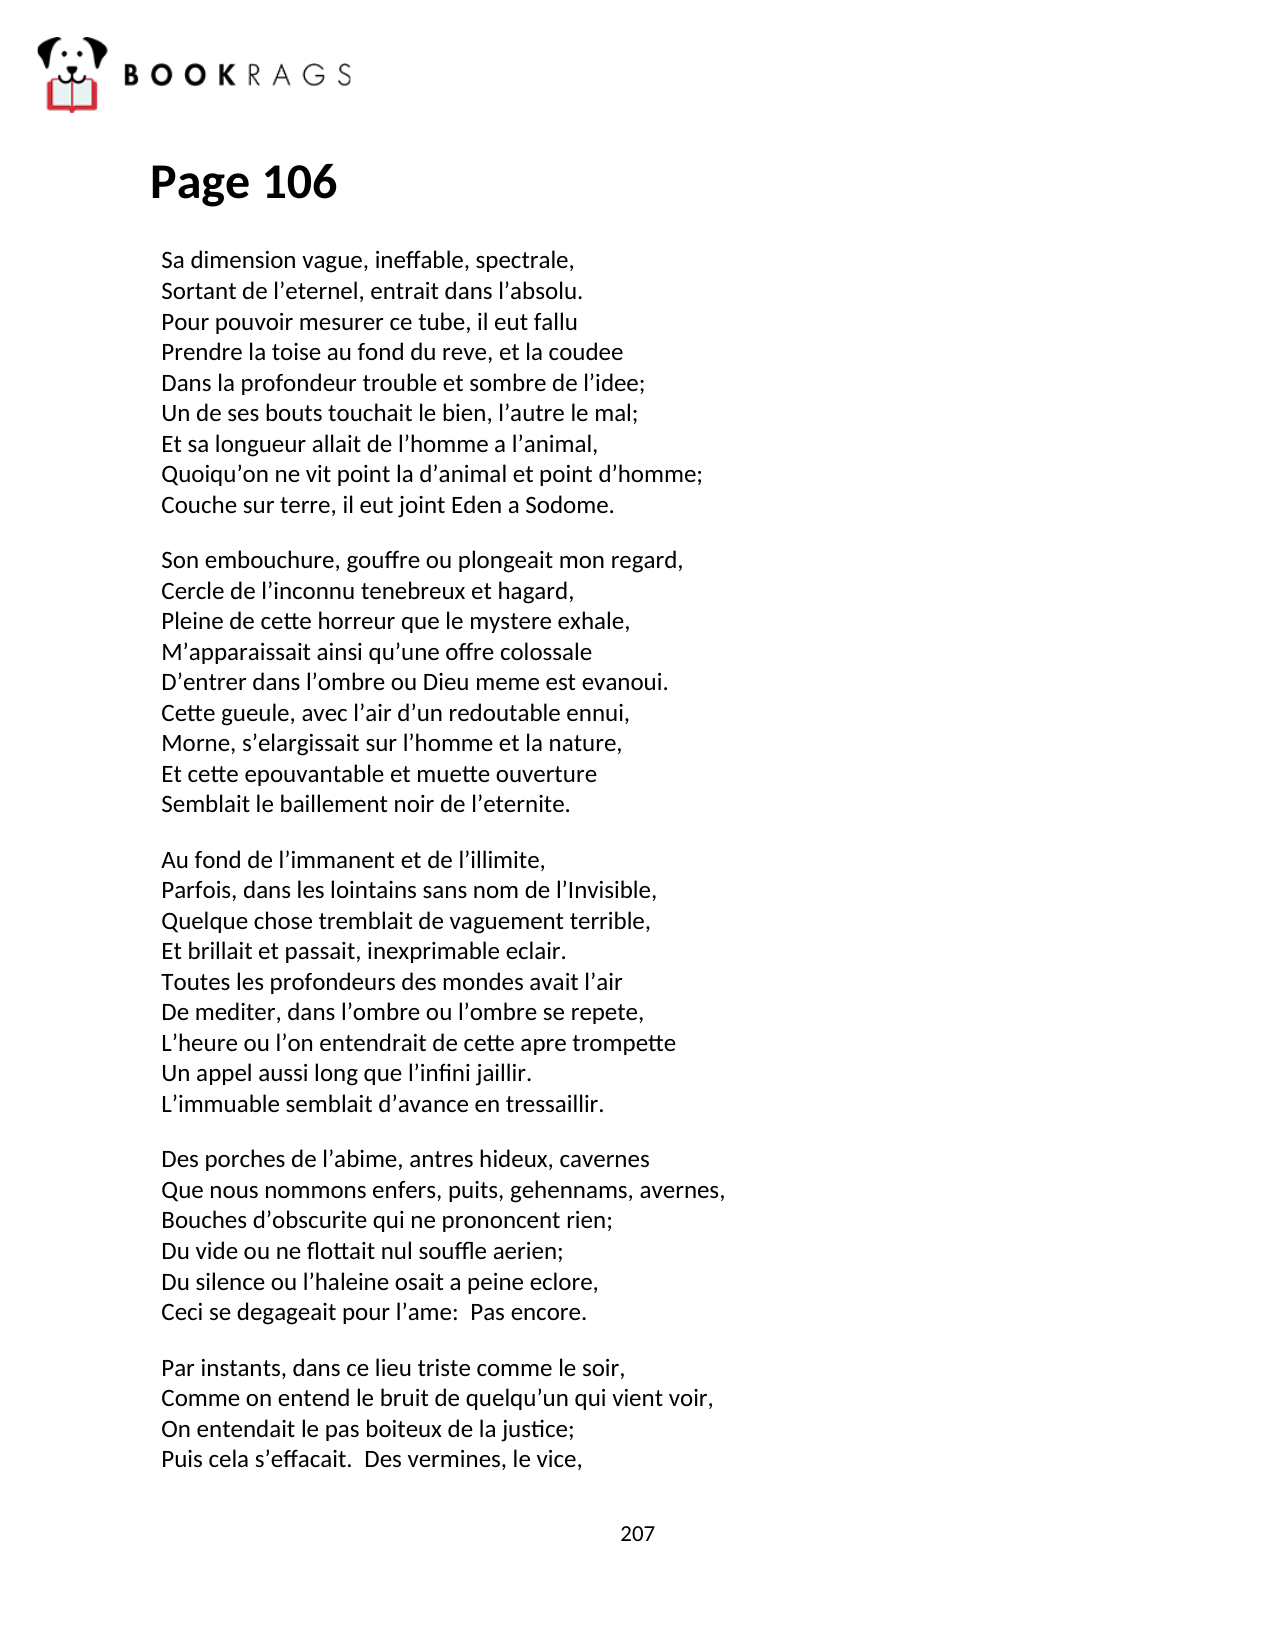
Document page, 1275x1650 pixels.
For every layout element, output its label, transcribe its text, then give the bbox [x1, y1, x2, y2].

text Page 106 [150, 150, 1125, 211]
picture [37, 37, 351, 113]
text Son embouchure, gouffre ou plongeait mon regard, Cercle de l’inconnu tenebreux et hagard, Pleine de cette horreur que le mystere exhale, M’apparaissait ainsi qu’une offre colossale D’entrer dans l’ombre ou Dieu meme est evanoui. Cette gueule, avec l’air d’un redoutable ennui, Morne, s’elargissait sur l’homme et la nature, Et cette epouvantable et muette ouverture Semblait le baillement noir de l’eternite. [150, 544, 1125, 819]
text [150, 1352, 1125, 1474]
text Des porches de l’abime, antres hideux, cavernes Que nous nommons enfers, puits, gehennams, avernes, Bouches d’obscurite qui ne prononcent rien; Du vide ou ne flottait nul souffle aerien; Du silence ou l’haleine osait a peine eclore, Ceci se degageait pour l’ame: Pas encore. [150, 1144, 1125, 1327]
text Au fond de l’immanent et de l’illimite, Parfois, dans les lointains sans nom de l’Invisible, Quelque chose tremblait de vaguement terrible, Et brillait et passait, inexprimable eclair. Toutes les profondeurs des mondes avait l’air De mediter, dans l’ombre ou l’ombre se repete, L’heure ou l’on entendrait de cette apre trompette Un appel aussi long que l’infini jaillir. L’immuable semblait d’avance en tressaillir. [150, 844, 1125, 1119]
text Sa dimension vague, ineffable, spectrale, Sortant de l’eternel, entrait dans l’absolu. Pour pouvoir mesurer ce tube, il eut fallu Prendre la toise au fond du reve, et la coudee Dans la profondeur trouble et sombre de l’idee; Un de ses bouts touchait le bien, l’autre le mal; Et sa longueur allait de l’homme a l’animal, Quoiqu’on ne vit point la d’animal et point d’homme; Couche sur terre, il eut joint Eden a Sodome. [150, 244, 1125, 519]
